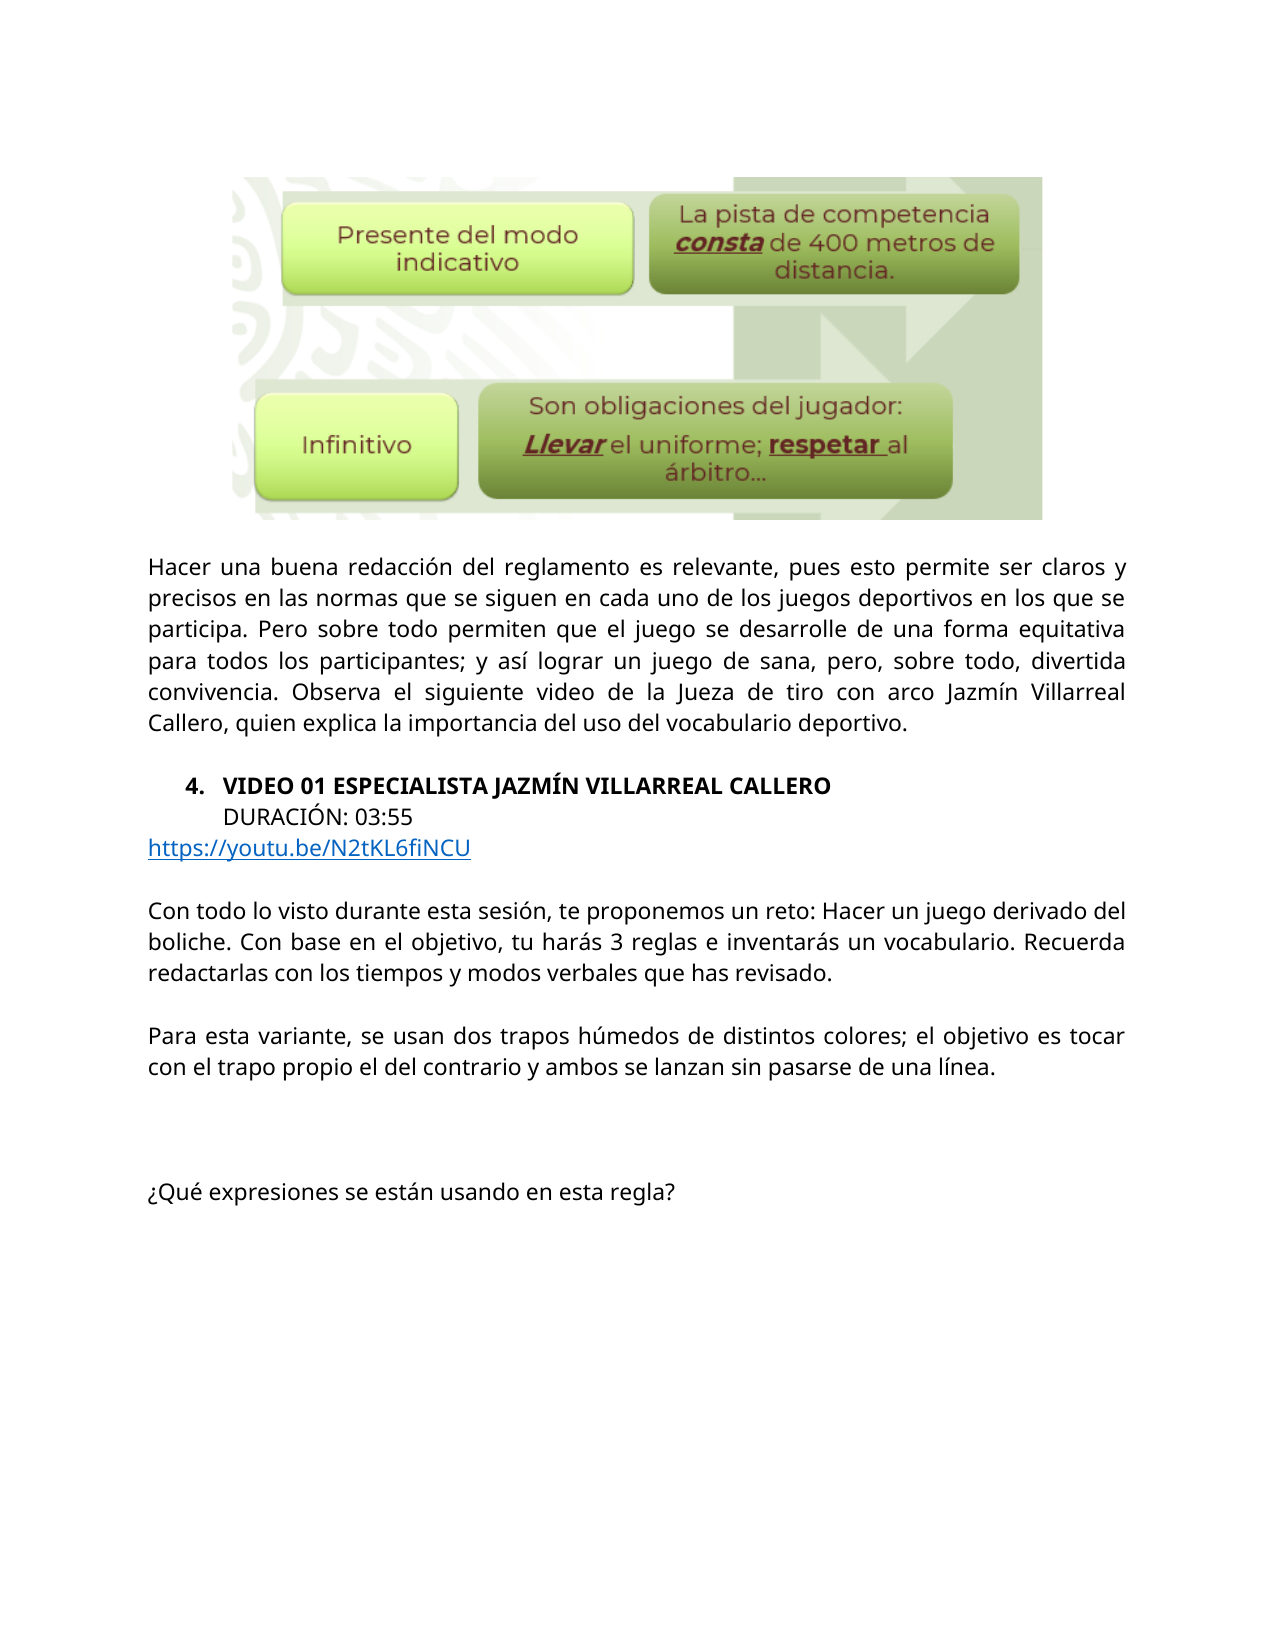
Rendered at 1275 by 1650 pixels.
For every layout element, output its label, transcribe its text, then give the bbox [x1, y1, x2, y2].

text https://youtu.be/N2tKL6fiNCU [148, 832, 1127, 863]
picture [232, 177, 1043, 520]
text Hacer una buena redacción del reglamento es relevante, pues esto permite ser claros y precisos en las normas que se siguen en cada uno de los juegos deportivos en los que se participa. Pero sobre todo permiten que el juego se desarrolle de una forma equitativa para todos los participantes; y así lograr un juego de sana, pero, sobre todo, divertida convivencia. Observa el siguiente video de la Jueza de tiro con arco Jazmín Villarreal Callero, quien explica la importancia del uso del vocabulario deportivo. [148, 551, 1127, 738]
text Para esta variante, se usan dos trapos húmedos de distintos colores; el objetivo es tocar con el trapo propio el del contrario y ambos se lanzan sin pasarse de una línea. [148, 1020, 1127, 1082]
text ¿Qué expresiones se están usando en esta regla? [148, 1176, 1127, 1207]
text Con todo lo visto durante esta sesión, te proponemos un reto: Hacer un juego derivado del boliche. Con base en el objetivo, tu harás 3 reglas e inventarás un vocabulario. Recuerda redactarlas con los tiempos y modos verbales que has revisado. [148, 895, 1127, 988]
list VIDEO 01 ESPECIALISTA JAZMÍN VILLARREAL CALLERO [185, 770, 1127, 801]
list DURACIÓN: 03:55 [223, 801, 1127, 832]
